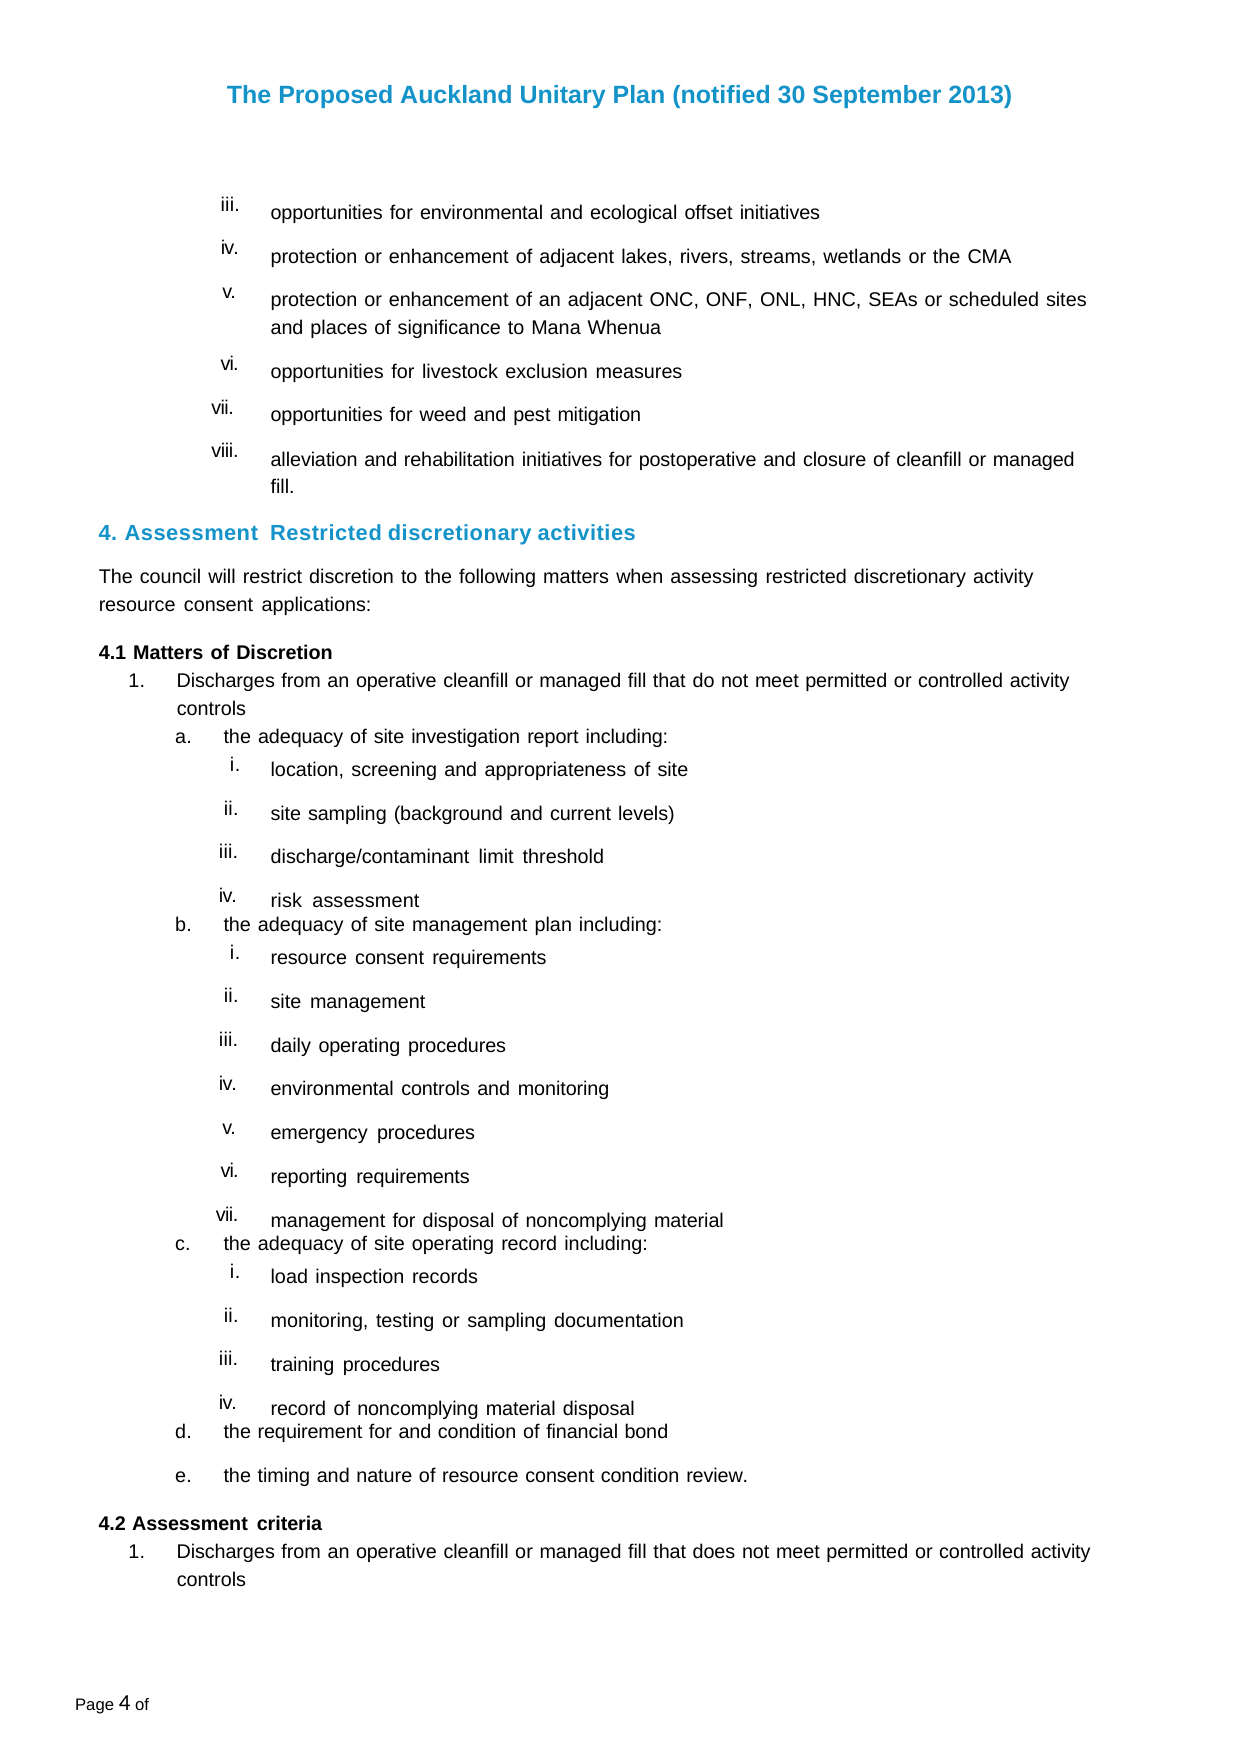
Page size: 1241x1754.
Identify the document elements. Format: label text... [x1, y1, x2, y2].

list the adequacy of site investigation report including: [175, 725, 1113, 747]
text risk assessment [270, 889, 1113, 912]
text iii. iv. [219, 192, 239, 259]
text reporting requirements [270, 1165, 1113, 1188]
text record of non­complying material disposal [270, 1397, 1113, 1419]
list the adequacy of site management plan including: [175, 913, 1113, 935]
text i. [64, 753, 240, 775]
text alleviation and rehabilitation initiatives for post­operative and closure of cleanfill or managed fill. [270, 447, 1085, 498]
text v. [64, 280, 237, 303]
text ii. iii. iv. [219, 984, 239, 1094]
text The council will restrict discretion to the following matters when assessing restricted discretionary activity resource consent applications: [98, 564, 1048, 615]
list Discharges from an operative cleanfill or managed fill that does not meet permitted or controlled activity controls [128, 1540, 1102, 1591]
text daily operating procedures environmental controls and monitoring emergency procedures [270, 1034, 612, 1143]
text v. [64, 1116, 237, 1138]
subtitle Assessment ­ Restricted discretionary activities [98, 520, 1113, 546]
text ii. iii. iv. [219, 796, 239, 906]
text location, screening and appropriateness of site site sampling (background and current levels) discharge/contaminant limit threshold [270, 758, 691, 868]
text ii. iii. iv. [219, 1304, 239, 1413]
text opportunities for environmental and ecological offset initiatives [270, 201, 1113, 223]
text i. [64, 1260, 240, 1283]
subtitle Assessment criteria [98, 1512, 1113, 1535]
list the requirement for and condition of financial bond [175, 1420, 1113, 1443]
text load inspection records [270, 1265, 1113, 1288]
text resource consent requirements site management [270, 946, 551, 1012]
subtitle 4.1 Matters of Discretion [98, 641, 1113, 663]
text and places of significance to Mana Whenua opportunities for livestock exclusion measures opportunities for weed and pest mitigation [270, 316, 687, 426]
list the adequacy of site operating record including: [175, 1232, 1113, 1255]
text protection or enhancement of adjacent lakes, rivers, streams, wetlands or the CMA protection or enhancement of an adjacent ONC, ONF, ONL, HNC, SEAs or scheduled sites [270, 223, 1094, 311]
text monitoring, testing or sampling documentation training procedures [270, 1309, 688, 1375]
text i. [64, 941, 240, 963]
text vi. vii. viii. [211, 352, 239, 462]
list the timing and nature of resource consent condition review. [175, 1464, 1113, 1487]
list Discharges from an operative cleanfill or managed fill that do not meet permitted or controlled activity controls [128, 669, 1080, 719]
text vi. vii. [216, 1159, 239, 1226]
text management for disposal of non­complying material [270, 1209, 1113, 1231]
